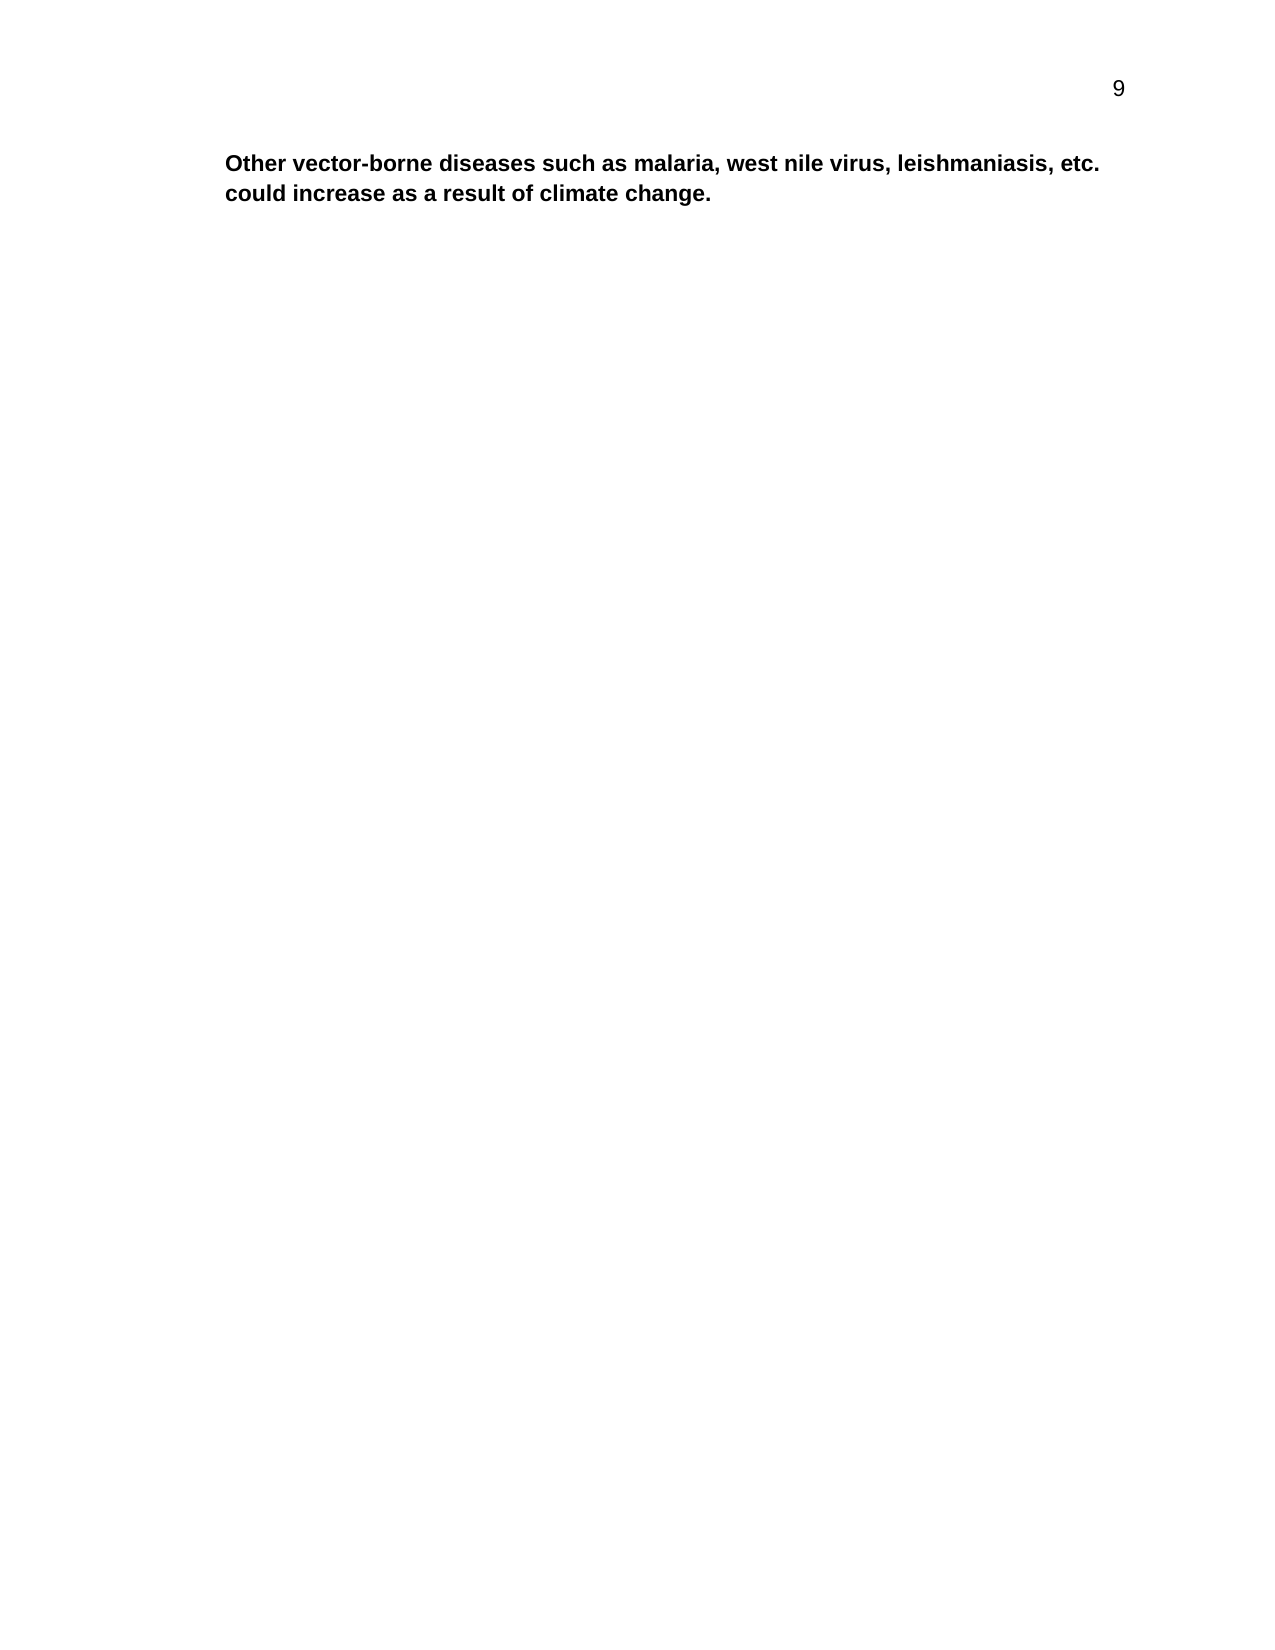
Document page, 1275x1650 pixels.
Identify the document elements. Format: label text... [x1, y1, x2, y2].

text Other vector-borne diseases such as malaria, west nile virus, leishmaniasis, etc. could increase as a result of climate change. [225, 150, 1125, 207]
